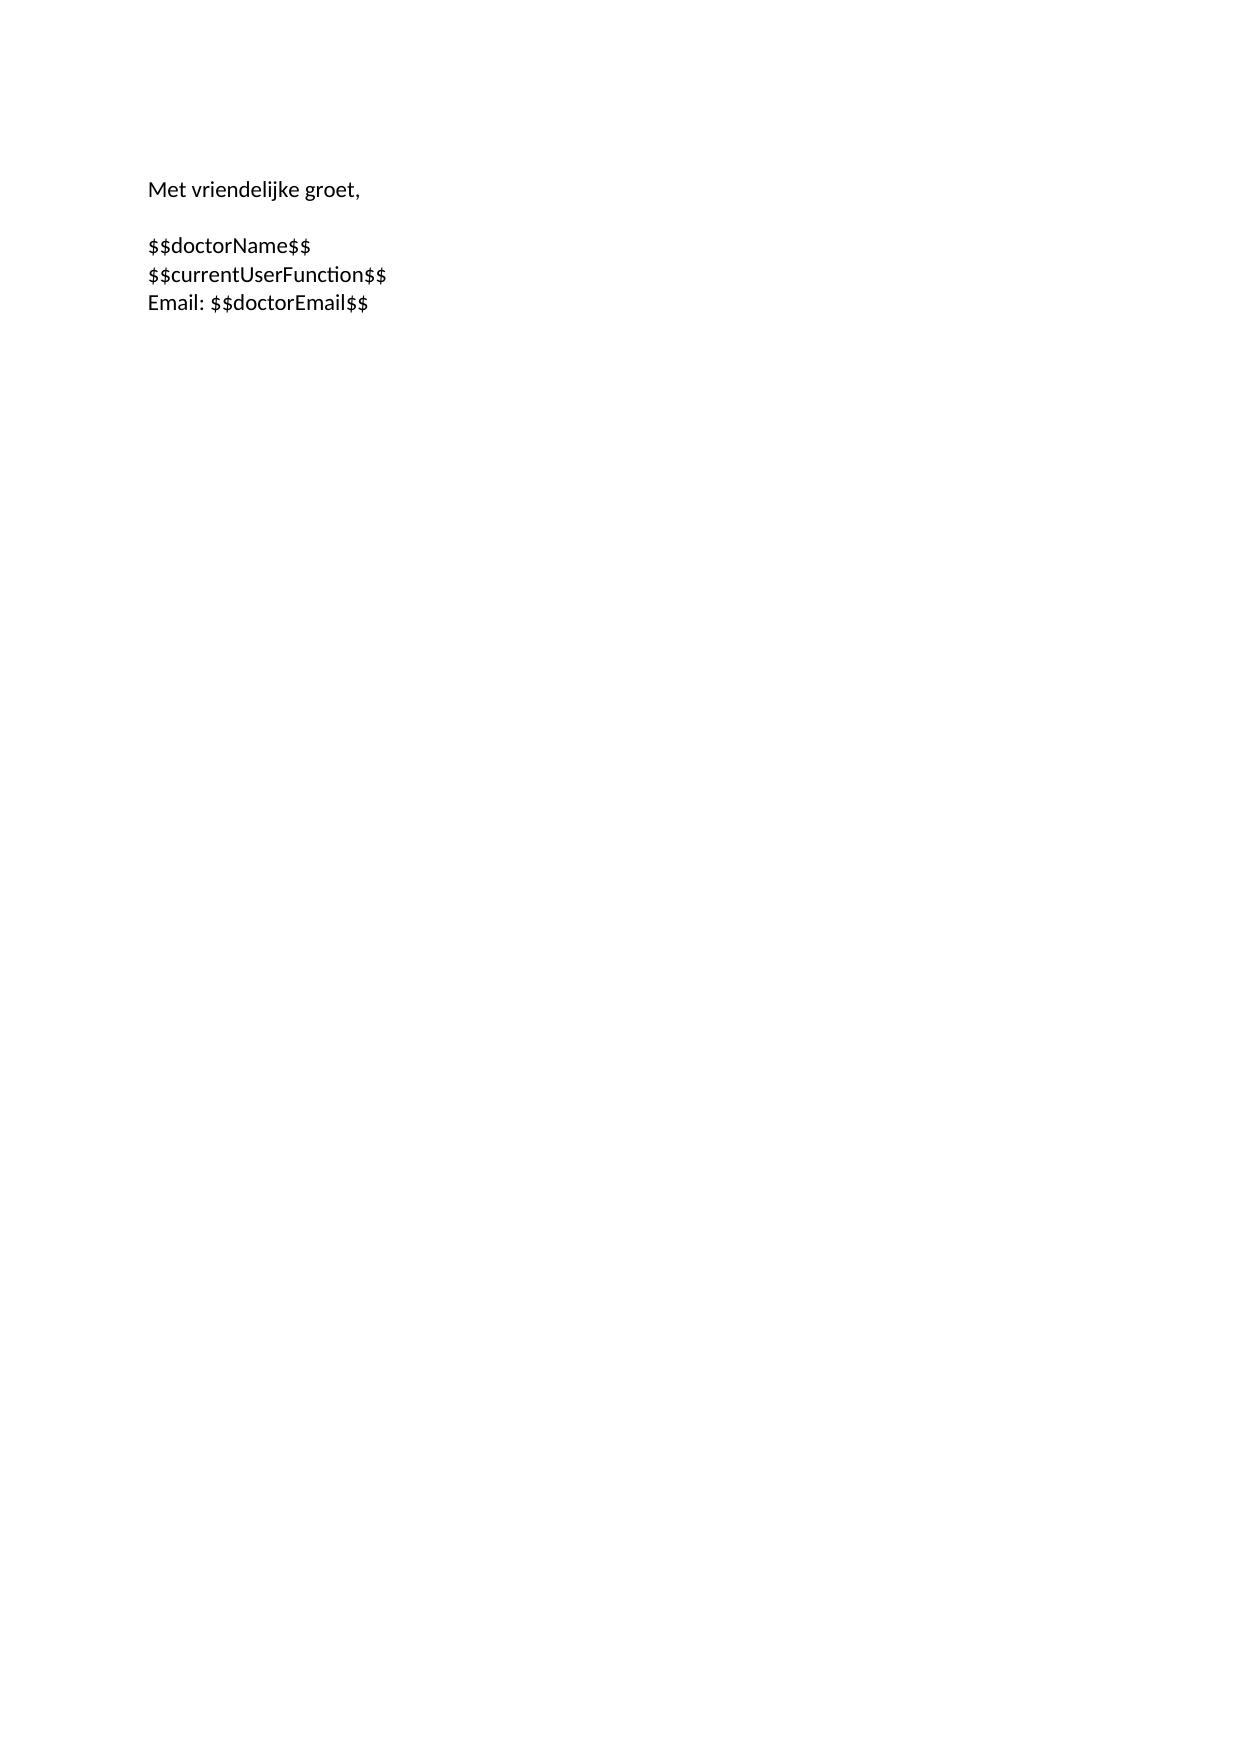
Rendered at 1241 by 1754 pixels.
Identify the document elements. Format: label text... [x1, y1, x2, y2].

text Met vriendelijke groet, [148, 176, 1038, 204]
text $$doctorName$$ [148, 232, 1093, 260]
text Email: $$doctorEmail$$ [148, 288, 1038, 316]
text $$currentUserFunction$$ [148, 260, 1093, 288]
